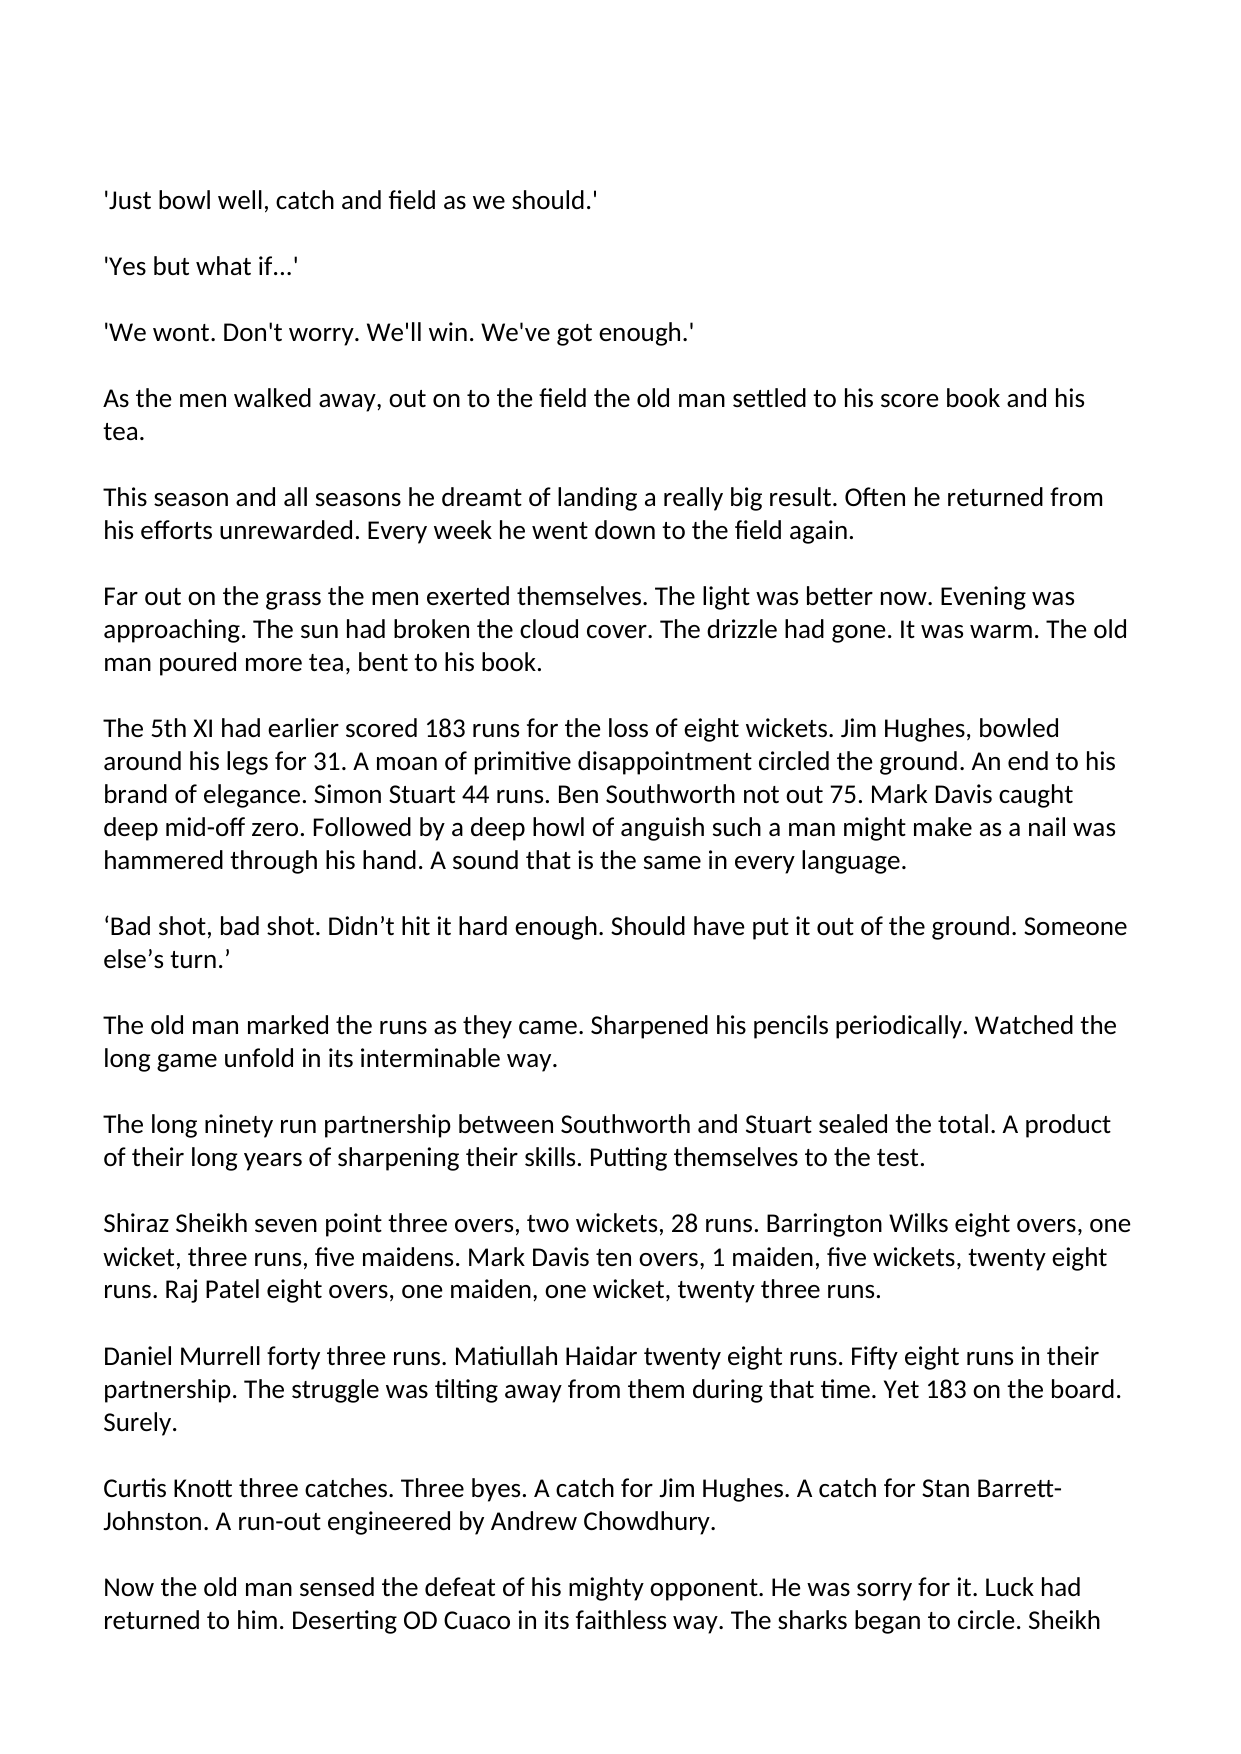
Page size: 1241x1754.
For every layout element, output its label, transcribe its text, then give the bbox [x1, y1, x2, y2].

text ‘Bad shot, bad shot. Didn’t hit it hard enough. Should have put it out of the ground. Someone else’s turn.’ [103, 909, 1134, 976]
text As the men walked away, out on to the field the old man settled to his score book and his tea. [103, 381, 1134, 447]
text Curtis Knott three catches. Three byes. A catch for Jim Hughes. A catch for Stan Barrett-Johnston. A run-out engineered by Andrew Chowdhury. [103, 1471, 1134, 1537]
text Far out on the grass the men exerted themselves. The light was better now. Evening was approaching. The sun had broken the cloud cover. The drizzle had gone. It was warm. The old man poured more tea, bent to his book. [103, 579, 1134, 678]
text Daniel Murrell forty three runs. Matiullah Haidar twenty eight runs. Fifty eight runs in their partnership. The struggle was tilting away from them during that time. Yet 183 on the board. Surely. [103, 1339, 1134, 1438]
text This season and all seasons he dreamt of landing a really big result. Often he returned from his efforts unrewarded. Every week he went down to the field again. [103, 480, 1134, 546]
text Shiraz Sheikh seven point three overs, two wickets, 28 runs. Barrington Wilks eight overs, one wicket, three runs, five maidens. Mark Davis ten overs, 1 maiden, five wickets, twenty eight runs. Raj Patel eight overs, one maiden, one wicket, twenty three runs. [103, 1207, 1134, 1306]
text 'Yes but what if...' [103, 249, 1134, 282]
text The old man marked the runs as they came. Sharpened his pencils periodically. Watched the long game unfold in its interminable way. [103, 1008, 1134, 1074]
text 'We wont. Don't worry. We'll win. We've got enough.' [103, 315, 1134, 348]
text The 5th XI had earlier scored 183 runs for the loss of eight wickets. Jim Hughes, bowled around his legs for 31. A moan of primitive disappointment circled the ground. An end to his brand of elegance. Simon Stuart 44 runs. Ben Southworth not out 75. Mark Davis caught deep mid-off zero. Followed by a deep howl of anguish such a man might make as a nail was hammered through his hand. A sound that is the same in every language. [103, 711, 1134, 876]
text 'Just bowl well, catch and field as we should.' [103, 183, 1134, 216]
text The long ninety run partnership between Southworth and Stuart sealed the total. A product of their long years of sharpening their skills. Putting themselves to the test. [103, 1108, 1134, 1174]
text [103, 1570, 1134, 1636]
